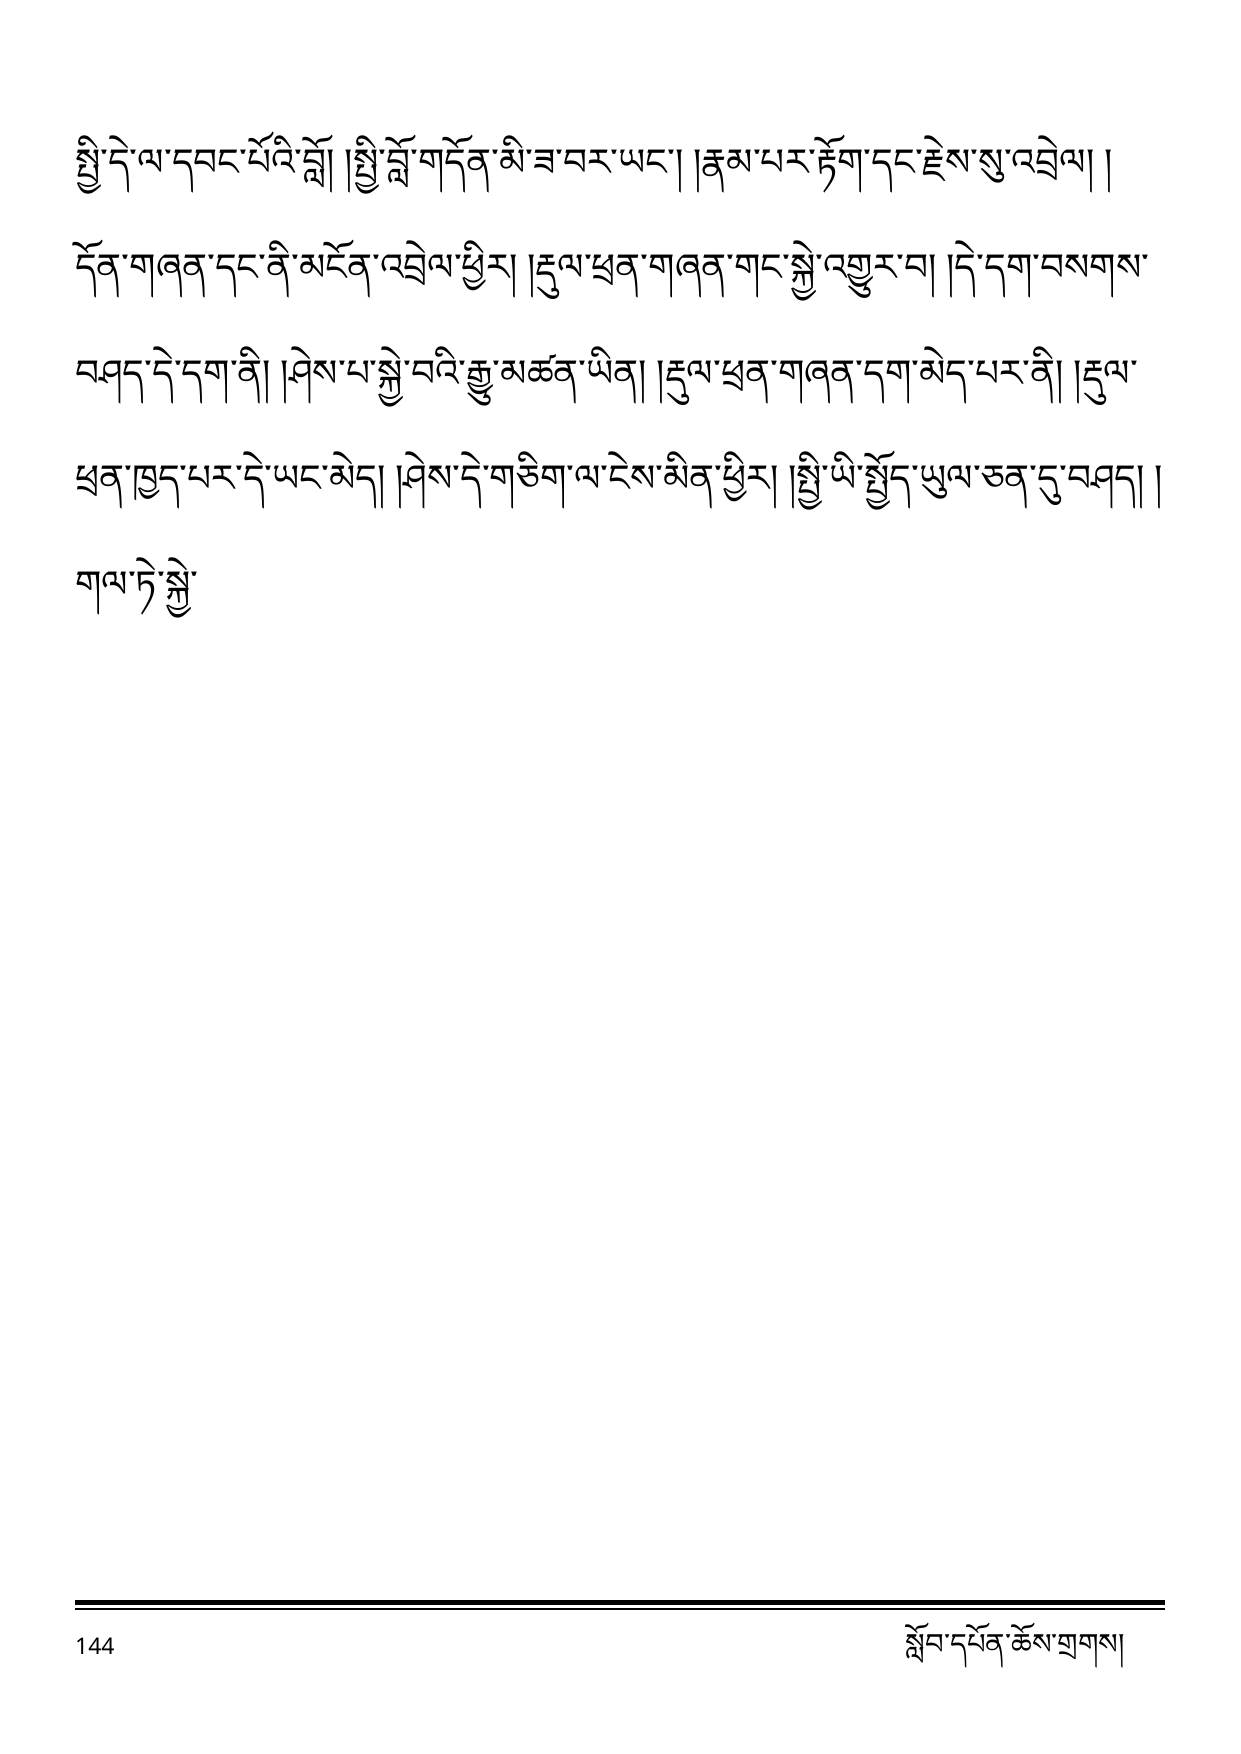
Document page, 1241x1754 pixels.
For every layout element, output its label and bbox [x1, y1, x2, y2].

text [75, 120, 1165, 648]
